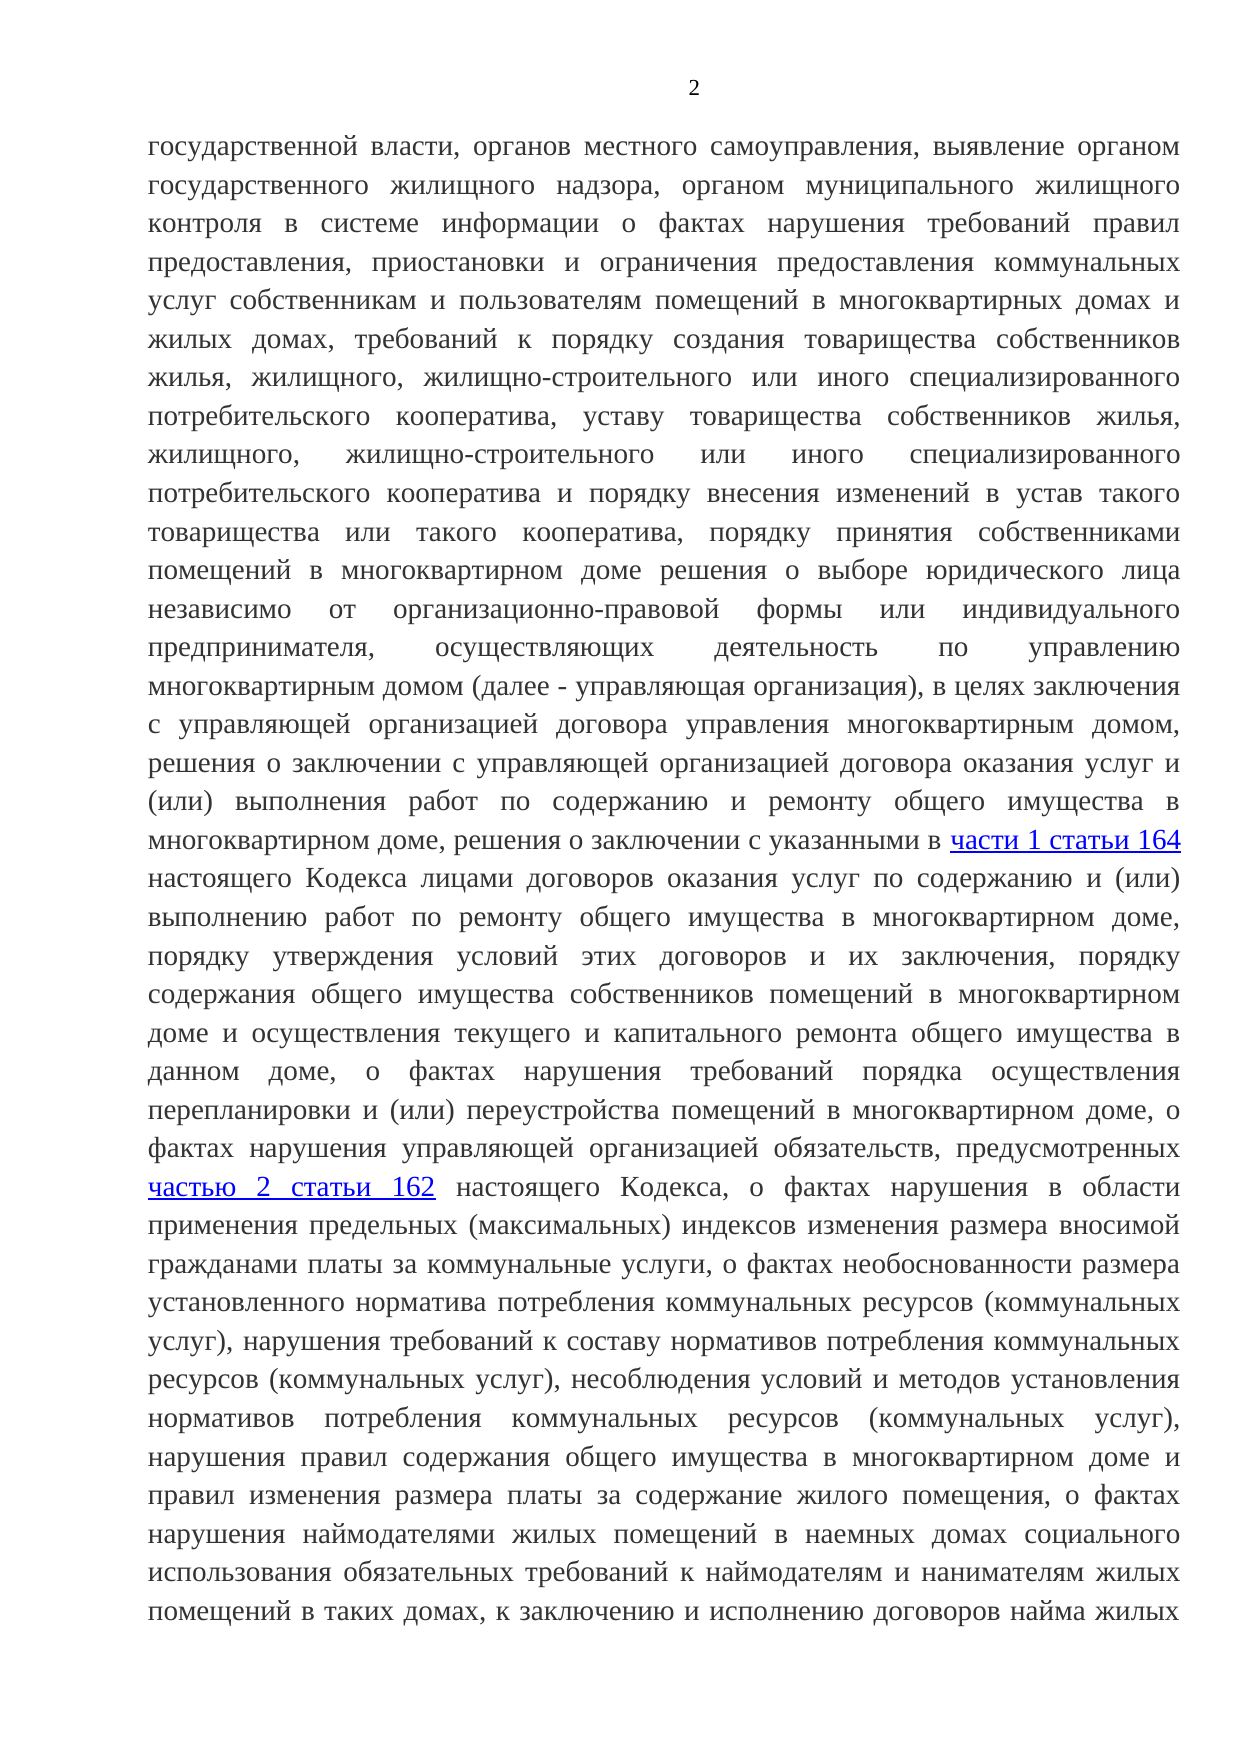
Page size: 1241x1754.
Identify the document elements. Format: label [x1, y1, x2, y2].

title [148, 128, 1181, 1626]
